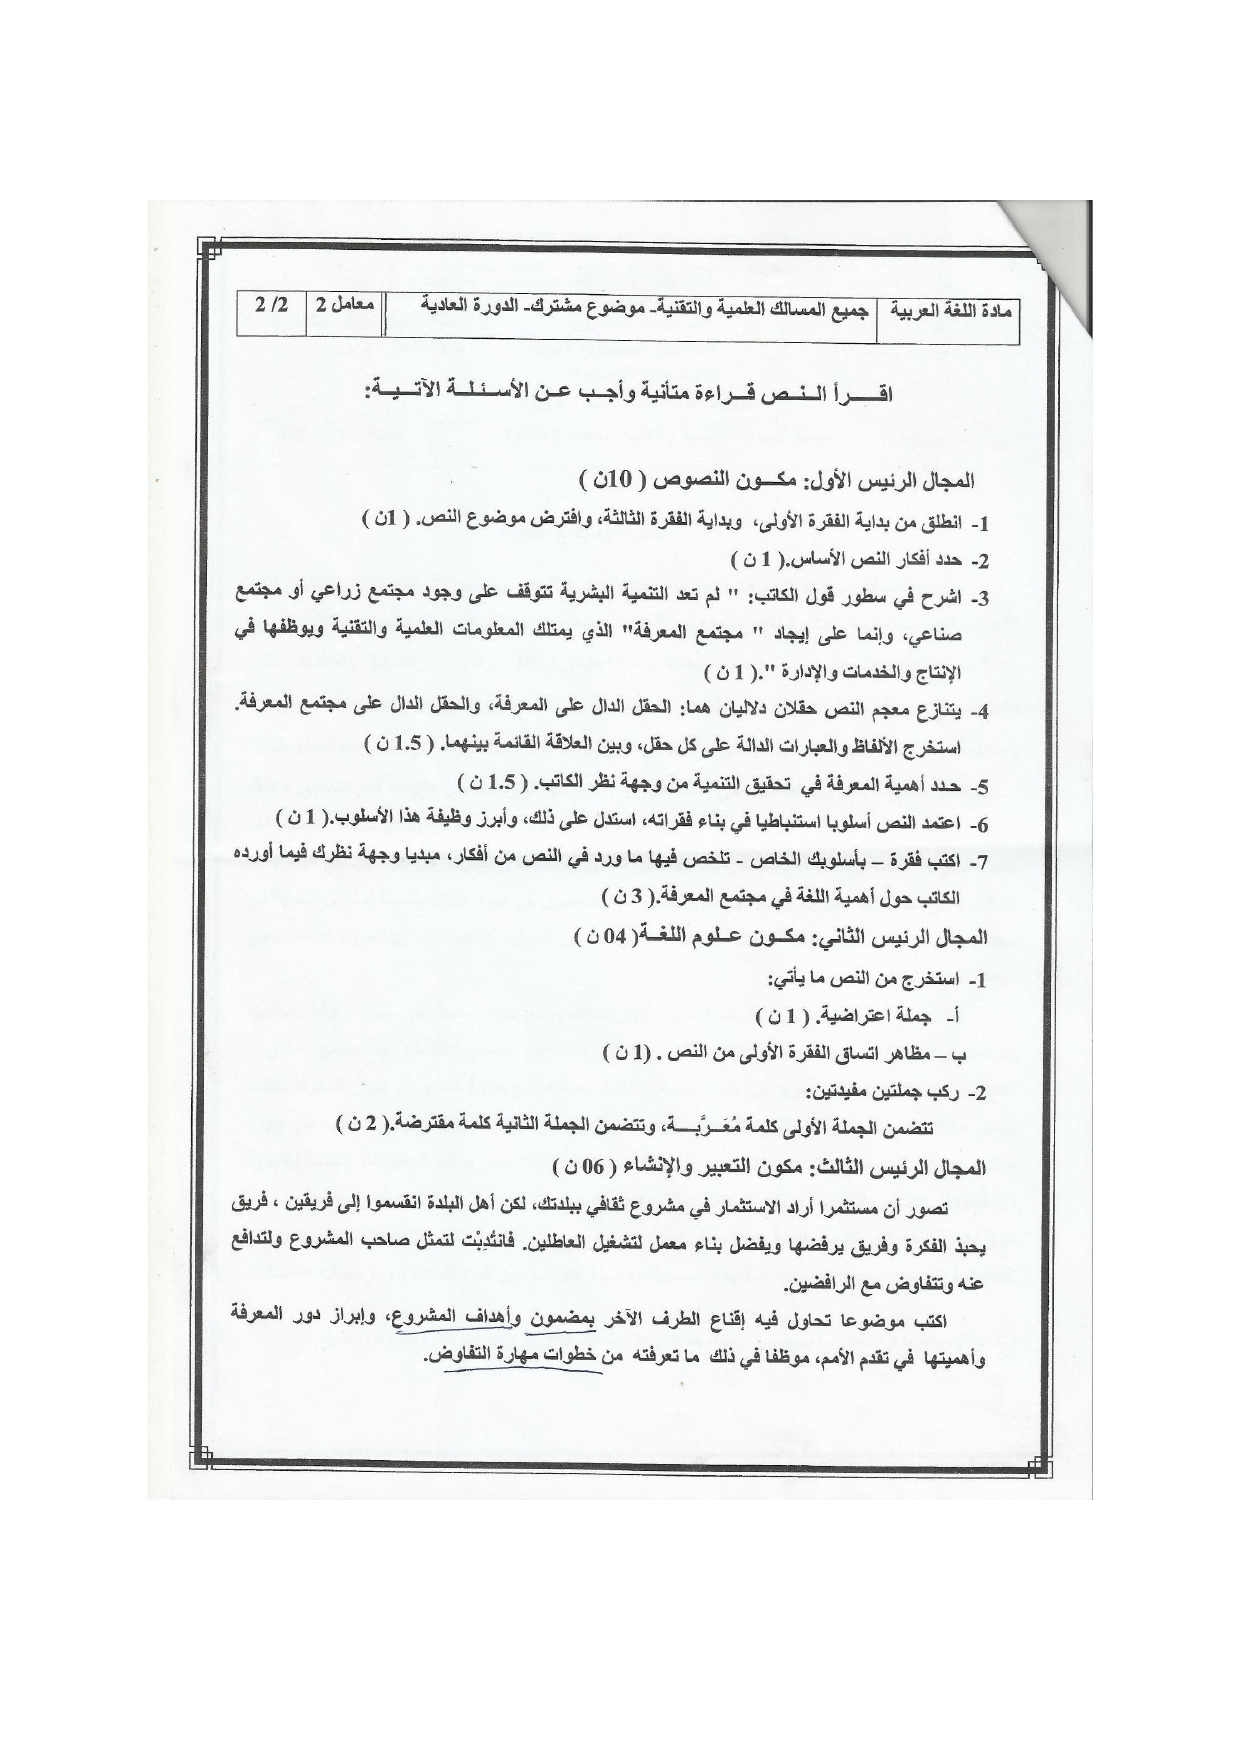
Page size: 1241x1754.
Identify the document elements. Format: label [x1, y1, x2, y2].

picture [147, 200, 1093, 1500]
